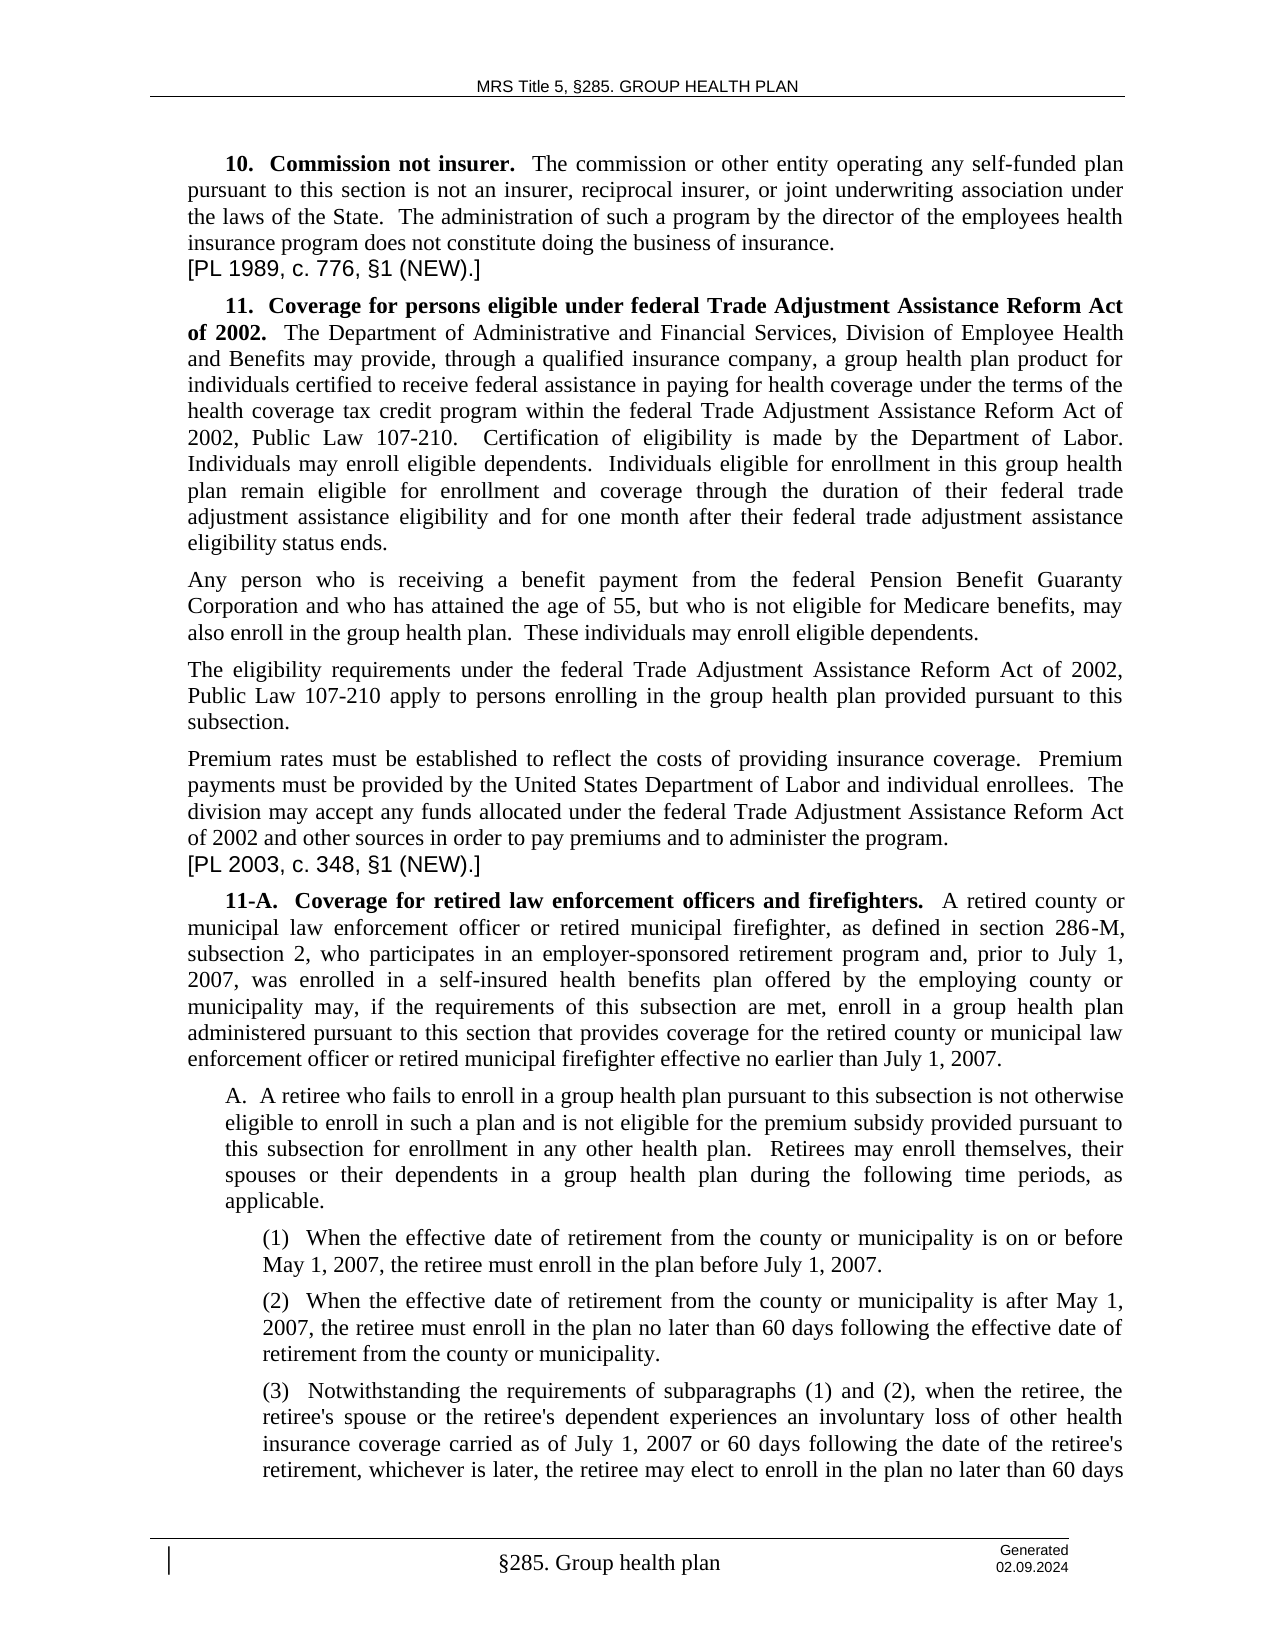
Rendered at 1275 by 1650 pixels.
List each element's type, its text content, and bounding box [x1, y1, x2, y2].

text [PL 1989, c. 776, §1 (NEW).] [187, 255, 1125, 282]
text Premium rates must be established to reflect the costs of providing insurance coverage. Premium payments must be provided by the United States Department of Labor and individual enrollees. The division may accept any funds allocated under the federal Trade Adjustment Assistance Reform Act of 2002 and other sources in order to pay premiums and to administer the program. [187, 745, 1125, 851]
text The eligibility requirements under the federal Trade Adjustment Assistance Reform Act of 2002, Public Law 107-210 apply to persons enrolling in the group health plan provided pursuant to this subsection. [187, 656, 1125, 735]
text Any person who is receiving a benefit payment from the federal Pension Benefit Guaranty Corporation and who has attained the age of 55, but who is not eligible for Medicare benefits, may also enroll in the group health plan. These individuals may enroll eligible dependents. [187, 566, 1125, 645]
text A. A retiree who fails to enroll in a group health plan pursuant to this subsection is not otherwise eligible to enroll in such a plan and is not eligible for the premium subsidy provided pursuant to this subsection for enrollment in any other health plan. Retirees may enroll themselves, their spouses or their dependents in a group health plan during the following time periods, as applicable. [225, 1082, 1125, 1214]
text (1) When the effective date of retirement from the county or municipality is on or before May 1, 2007, the retiree must enroll in the plan before July 1, 2007. [262, 1224, 1125, 1277]
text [262, 1377, 1125, 1482]
text [PL 2003, c. 348, §1 (NEW).] [187, 851, 1125, 877]
text (2) When the effective date of retirement from the county or municipality is after May 1, 2007, the retiree must enroll in the plan no later than 60 days following the effective date of retirement from the county or municipality. [262, 1287, 1125, 1367]
text 10. Commission not insurer. The commission or other entity operating any self-funded plan pursuant to this section is not an insurer, reciprocal insurer, or joint underwriting association under the laws of the State. The administration of such a program by the director of the employees health insurance program does not constitute doing the business of insurance. [187, 150, 1125, 255]
text 11. Coverage for persons eligible under federal Trade Adjustment Assistance Reform Act of 2002. The Department of Administrative and Financial Services, Division of Employee Health and Benefits may provide, through a qualified insurance company, a group health plan product for individuals certified to receive federal assistance in paying for health coverage under the terms of the health coverage tax credit program within the federal Trade Adjustment Assistance Reform Act of 2002, Public Law 107-210. Certification of eligibility is made by the Department of Labor. Individuals may enroll eligible dependents. Individuals eligible for enrollment in this group health plan remain eligible for enrollment and coverage through the duration of their federal trade adjustment assistance eligibility and for one month after their federal trade adjustment assistance eligibility status ends. [187, 292, 1125, 556]
text 11-A. Coverage for retired law enforcement officers and firefighters. A retired county or municipal law enforcement officer or retired municipal firefighter, as defined in section 286‑M, subsection 2, who participates in an employer-sponsored retirement program and, prior to July 1, 2007, was enrolled in a self-insured health benefits plan offered by the employing county or municipality may, if the requirements of this subsection are met, enroll in a group health plan administered pursuant to this section that provides coverage for the retired county or municipal law enforcement officer or retired municipal firefighter effective no earlier than July 1, 2007. [187, 887, 1125, 1072]
